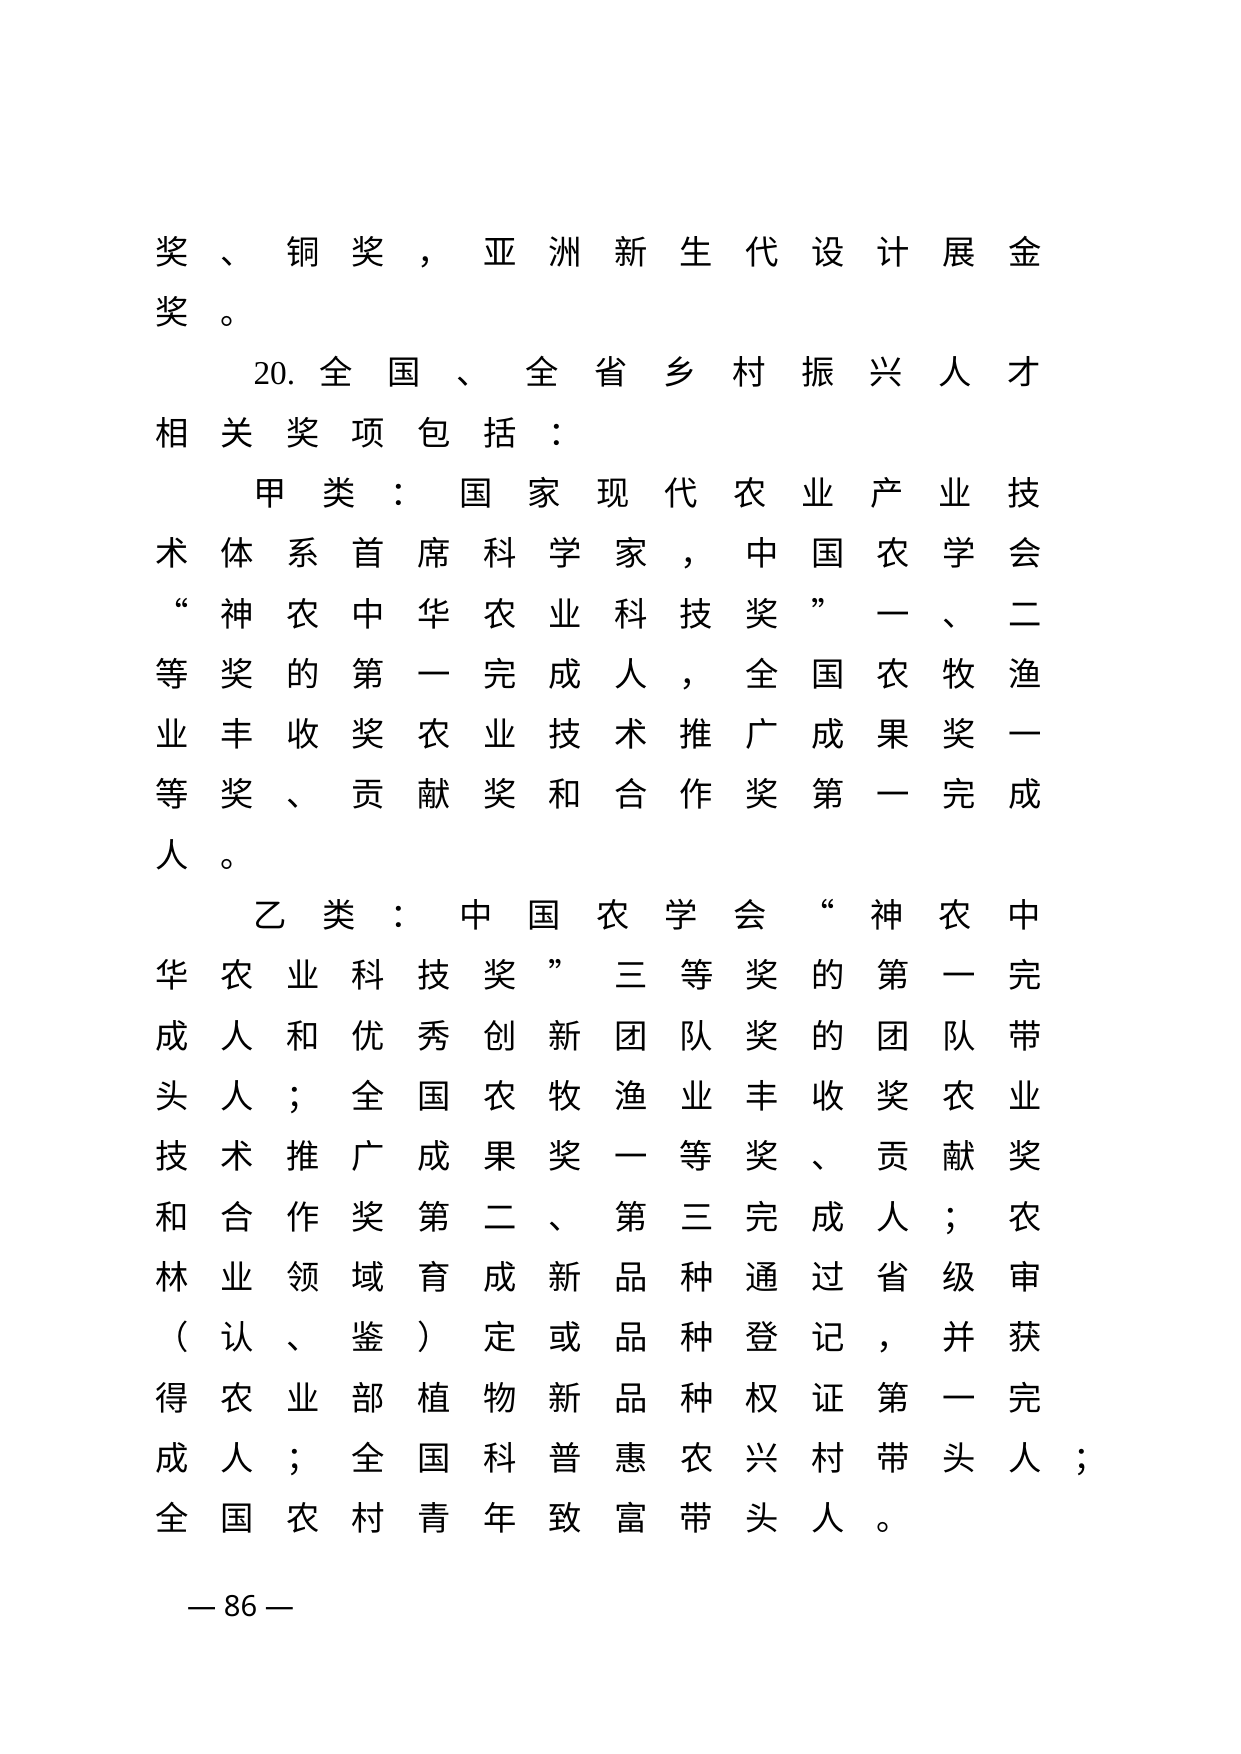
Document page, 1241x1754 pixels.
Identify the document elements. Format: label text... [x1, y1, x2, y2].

list 全国、全省乡村振兴人才相关奖项包括： [155, 340, 1073, 461]
text 丁类：中国创新设计红星奖原创奖，日本优良设计奖百佳奖，意大利A’design award 银设计奖、铜设计奖，DFA亚洲设计奖金奖、银奖获得者，IBDC Award金牌奖、银牌奖，香港设计师协会环球设计大奖银奖、铜奖，亚洲新生代设计展金奖。 [155, 219, 1073, 340]
text 甲类：国家现代农业产业技术体系首席科学家，中国农学会“神农中华农业科技奖”一、二等奖的第一完成人，全国农牧渔业丰收奖农业技术推广成果奖一等奖、贡献奖和合作奖第一完成人。 [155, 461, 1073, 883]
text 乙类：中国农学会“神农中华农业科技奖”三等奖的第一完成人和优秀创新团队奖的团队带头人；全国农牧渔业丰收奖农业技术推广成果奖一等奖、贡献奖和合作奖第二、第三完成人；农林业领域育成新品种通过省级审（认、鉴）定或品种登记，并获得农业部植物新品种权证第一完成人；全国科普惠农兴村带头人；全国农村青年致富带头人。 [155, 883, 1073, 1546]
